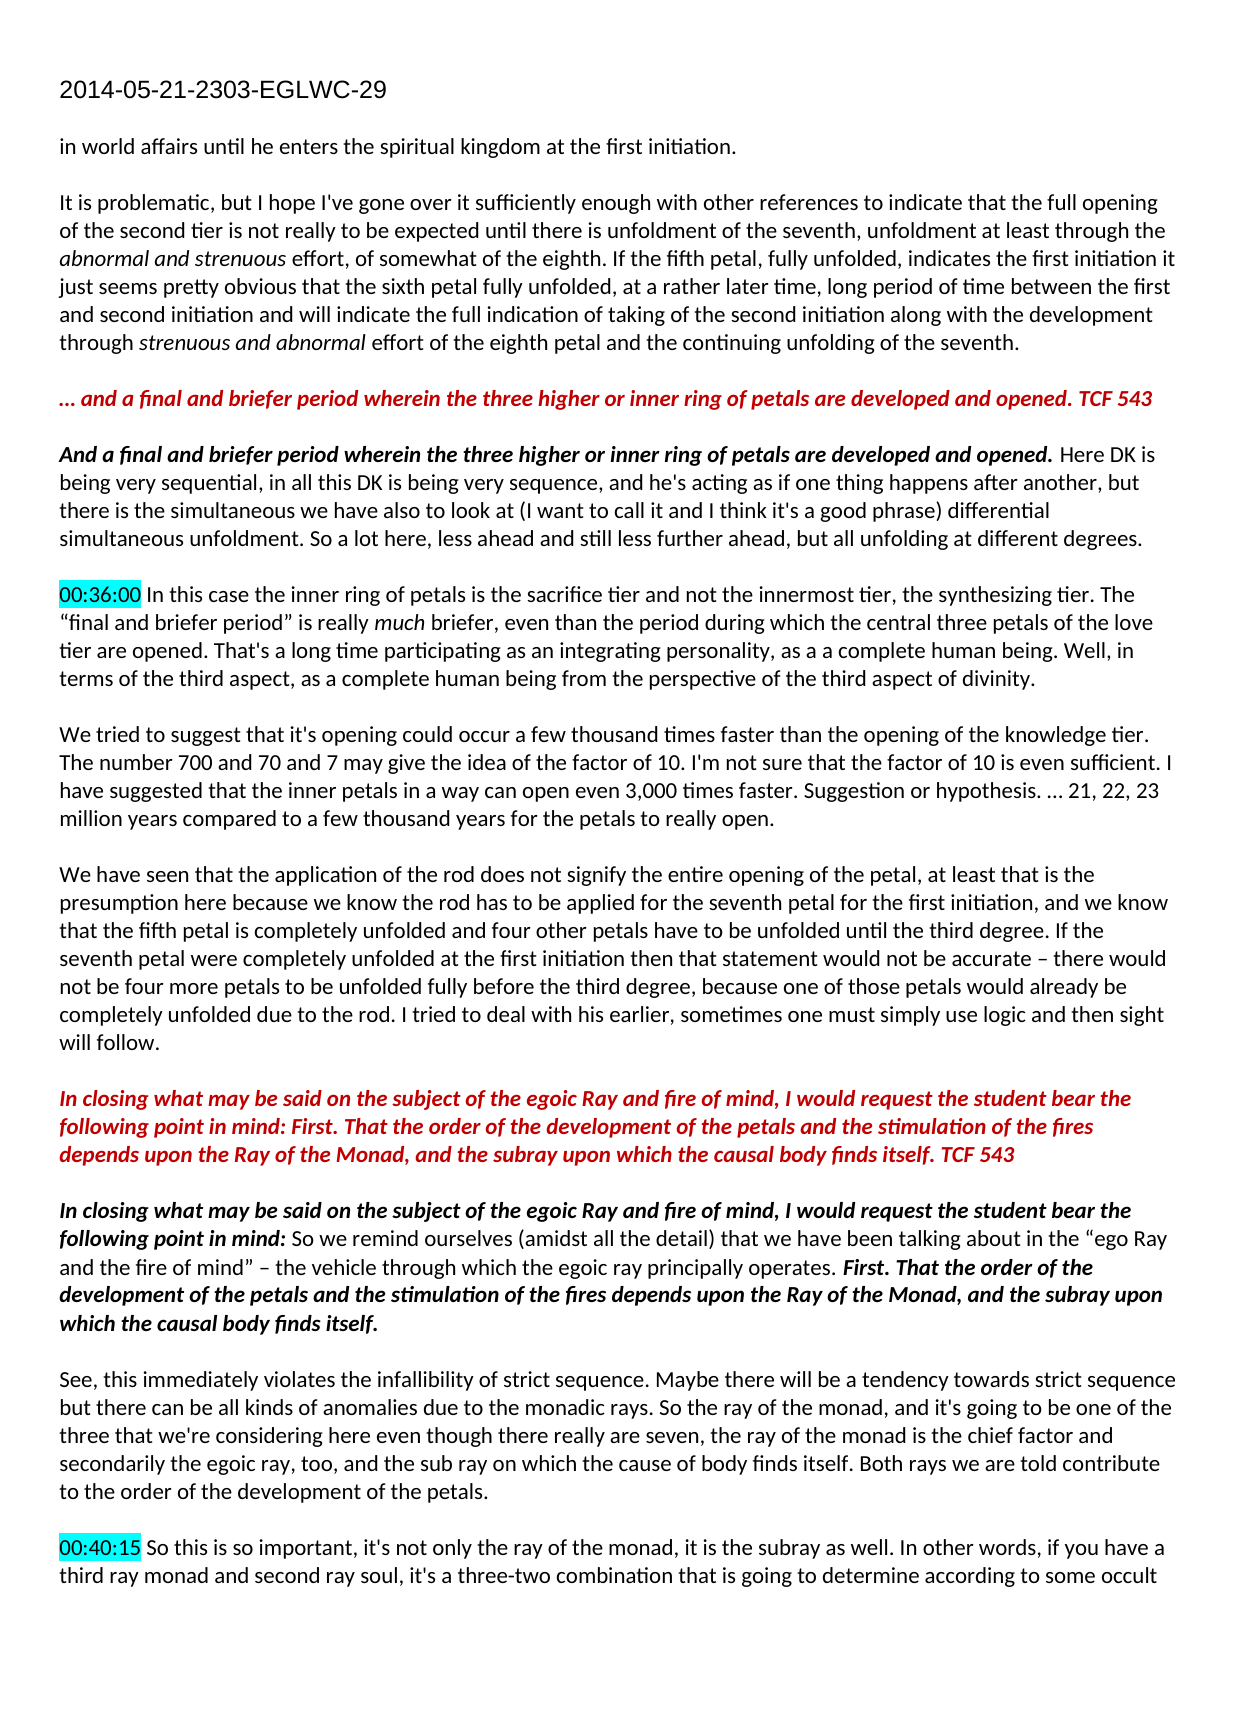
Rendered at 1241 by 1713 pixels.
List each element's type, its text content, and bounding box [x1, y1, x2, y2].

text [59, 132, 1181, 160]
text We have seen that the application of the rod does not signify the entire opening of the petal, at least that is the presumption here because we know the rod has to be applied for the seventh petal for the first initiation, and we know that the fifth petal is completely unfolded and four other petals have to be unfolded until the third degree. If the seventh petal were completely unfolded at the first initiation then that statement would not be accurate – there would not be four more petals to be unfolded fully before the third degree, because one of those petals would already be completely unfolded due to the rod. I tried to deal with his earlier, sometimes one must simply use logic and then sight will follow. [59, 860, 1181, 1056]
text … and a final and briefer period wherein the three higher or inner ring of petals are developed and opened. TCF 543 [59, 384, 1181, 412]
text See, this immediately violates the infallibility of strict sequence. Maybe there will be a tendency towards strict sequence but there can be all kinds of anomalies due to the monadic rays. So the ray of the monad, and it's going to be one of the three that we're considering here even though there really are seven, the ray of the monad is the chief factor and secondarily the egoic ray, too, and the sub ray on which the cause of body finds itself. Both rays we are told contribute to the order of the development of the petals. [59, 1365, 1181, 1505]
text It is problematic, but I hope I've gone over it sufficiently enough with other references to indicate that the full opening of the second tier is not really to be expected until there is unfoldment of the seventh, unfoldment at least through the abnormal and strenuous effort, of somewhat of the eighth. If the fifth petal, fully unfolded, indicates the first initiation it just seems pretty obvious that the sixth petal fully unfolded, at a rather later time, long period of time between the first and second initiation and will indicate the full indication of taking of the second initiation along with the development through strenuous and abnormal effort of the eighth petal and the continuing unfolding of the seventh. [59, 188, 1181, 356]
text We tried to suggest that it's opening could occur a few thousand times faster than the opening of the knowledge tier. The number 700 and 70 and 7 may give the idea of the factor of 10. I'm not sure that the factor of 10 is even sufficient. I have suggested that the inner petals in a way can open even 3,000 times faster. Suggestion or hypothesis. … 21, 22, 23 million years compared to a few thousand years for the petals to really open. [59, 720, 1181, 832]
text In closing what may be said on the subject of the egoic Ray and fire of mind, I would request the student bear the following point in mind: So we remind ourselves (amidst all the detail) that we have been talking about in the “ego Ray and the fire of mind” – the vehicle through which the egoic ray principally operates. First. That the order of the development of the petals and the stimulation of the fires depends upon the Ray of the Monad, and the subray upon which the causal body finds itself. [59, 1197, 1181, 1337]
text 00:36:00 In this case the inner ring of petals is the sacrifice tier and not the innermost tier, the synthesizing tier. The “final and briefer period” is really much briefer, even than the period during which the central three petals of the love tier are opened. That's a long time participating as an integrating personality, as a a complete human being. Well, in terms of the third aspect, as a complete human being from the perspective of the third aspect of divinity. [59, 580, 1181, 692]
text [59, 1533, 1181, 1589]
text In closing what may be said on the subject of the egoic Ray and fire of mind, I would request the student bear the following point in mind: First. That the order of the development of the petals and the stimulation of the fires depends upon the Ray of the Monad, and the subray upon which the causal body finds itself. TCF 543 [59, 1084, 1181, 1168]
text And a final and briefer period wherein the three higher or inner ring of petals are developed and opened. Here DK is being very sequential, in all this DK is being very sequence, and he's acting as if one thing happens after another, but there is the simultaneous we have also to look at (I want to call it and I think it's a good phrase) differential simultaneous unfoldment. So a lot here, less ahead and still less further ahead, but all unfolding at different degrees. [59, 440, 1181, 552]
